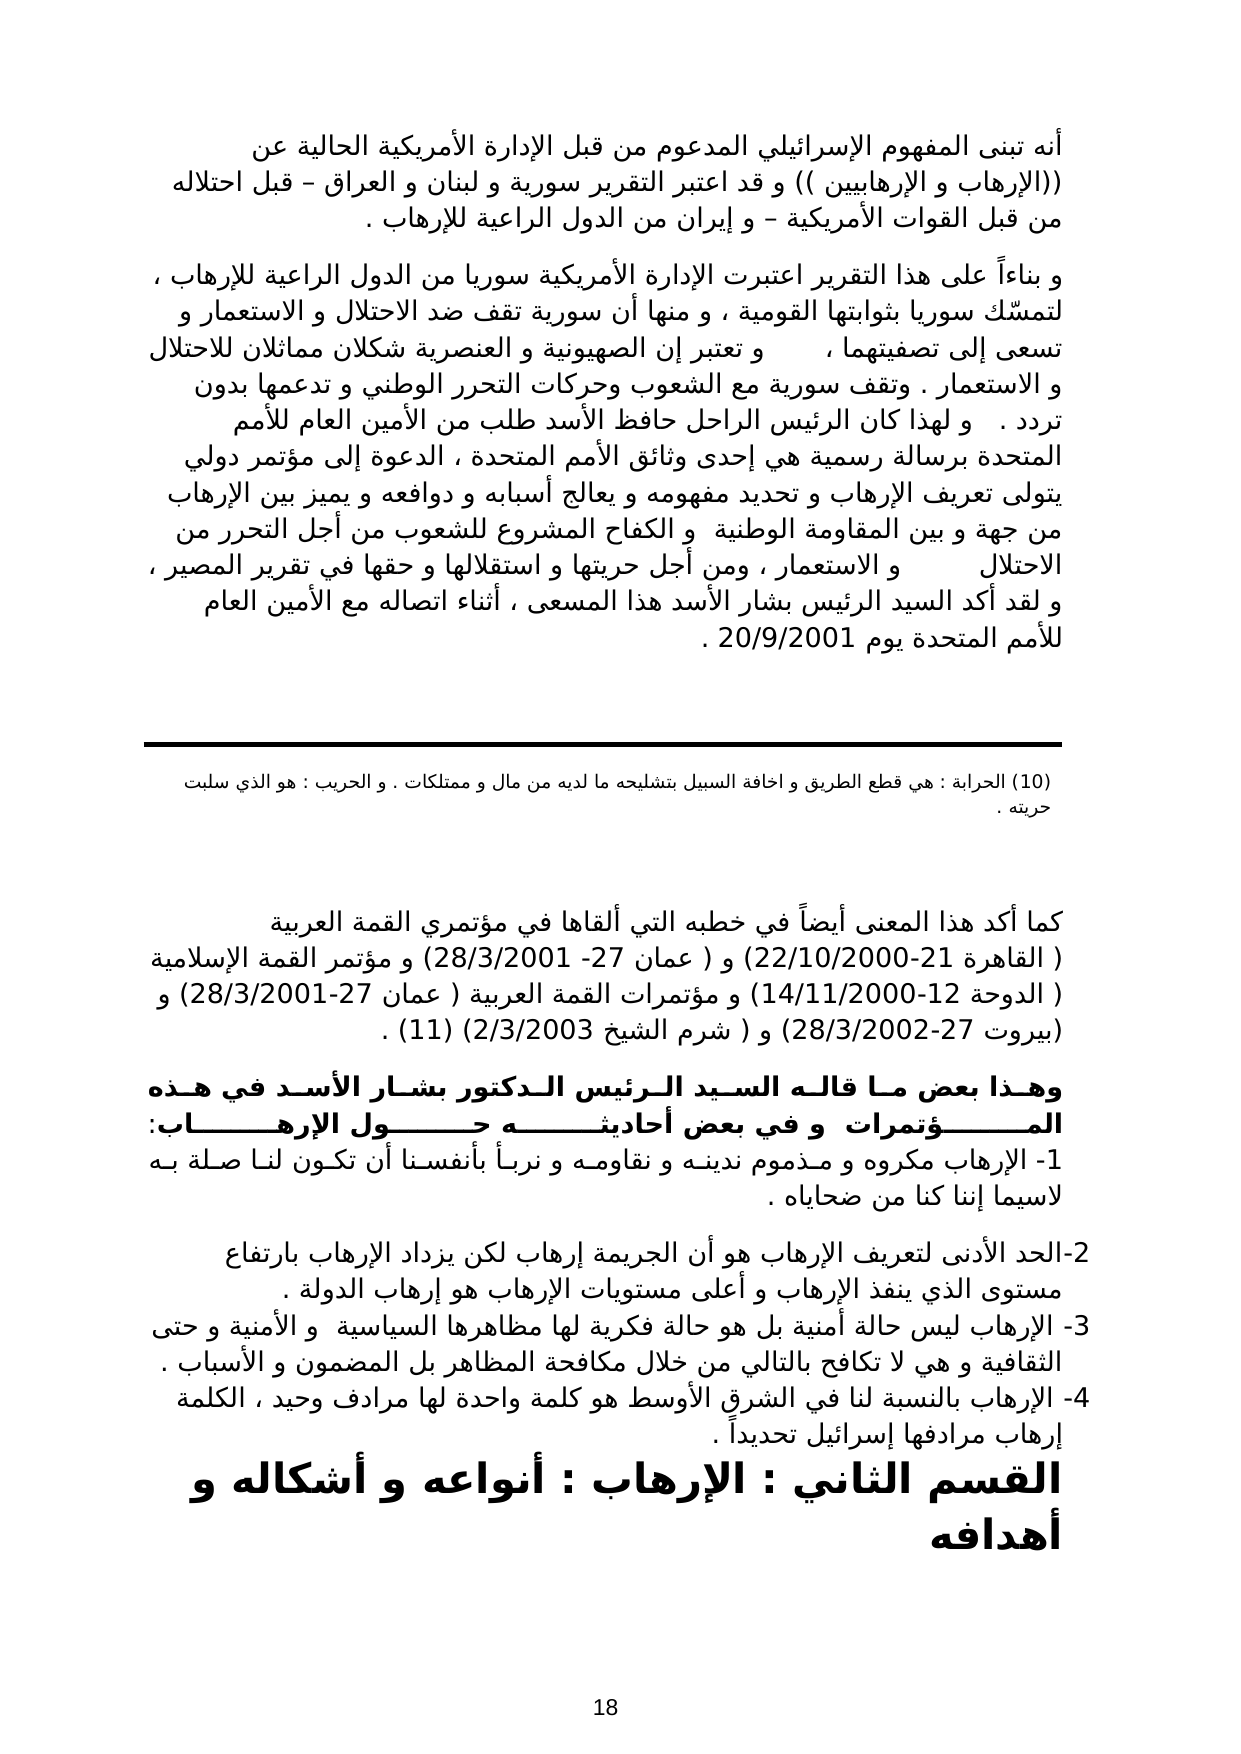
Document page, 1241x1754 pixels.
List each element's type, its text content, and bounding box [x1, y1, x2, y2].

table_header (10) الحرابة : هي قطع الطريق و اخافة السبيل بتشليحه ما لديه من مال و ممتلكات . و الحريب : هو الذي سلبت حريته . [144, 747, 1062, 843]
text و بناءاً على هذا التقرير اعتبرت الإدارة الأمريكية سوريا من الدول الراعية للإرهاب ، لتمسّك سوريا بثوابتها القومية ، و منها أن سورية تقف ضد الاحتلال و الاستعمار و تسعى إلى تصفيتهما ، و تعتبر إن الصهيونية و العنصرية شكلان مماثلان للاحتلال و الاستعمار . وتقف سورية مع الشعوب وحركات التحرر الوطني و تدعمها بدون تردد . و لهذا كان الرئيس الراحل حافظ الأسد طلب من الأمين العام للأمم المتحدة برسالة رسمية هي إحدى وثائق الأمم المتحدة ، الدعوة إلى مؤتمر دولي يتولى تعريف الإرهاب و تحديد مفهومه و يعالج أسبابه و دوافعه و يميز بين الإرهاب من جهة و بين المقاومة الوطنية و الكفاح المشروع للشعوب من أجل التحرر من الاحتلال و الاستعمار ، ومن أجل حريتها و استقلالها و حقها في تقرير المصير ، و لقد أكد السيد الرئيس بشار الأسد هذا المسعى ، أثناء اتصاله مع الأمين العام للأمم المتحدة يوم 20/9/2001 . [148, 259, 1063, 653]
list الحد الأدنى لتعريف الإرهاب هو أن الجريمة إرهاب لكن يزداد الإرهاب بارتفاع مستوى الذي ينفذ الإرهاب و أعلى مستويات الإرهاب هو إرهاب الدولة . [148, 1238, 1063, 1305]
list الإرهاب بالنسبة لنا في الشرق الأوسط هو كلمة واحدة لها مرادف وحيد ، الكلمة إرهاب مرادفها إسرائيل تحديداً . [148, 1383, 1063, 1450]
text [148, 130, 1063, 234]
text كما أكد هذا المعنى أيضاً في خطبه التي ألقاها في مؤتمري القمة العربية ( القاهرة 21-22/10/2000) و ( عمان 27- 28/3/2001) و مؤتمر القمة الإسلامية ( الدوحة 12-14/11/2000) و مؤتمرات القمة العربية ( عمان 27-28/3/2001) و (بيروت 27-28/3/2002) و ( شرم الشيخ 2/3/2003) (11) . [148, 906, 1063, 1046]
text وهذا بعض ما قاله السيد الرئيس الدكتور بشار الأسد في هذه المؤتمرات و في بعض أحاديثه حول الإرهاب: 1- الإرهاب مكروه و مذموم ندينه و نقاومه و نربأ بأنفسنا أن تكون لنا صلة به لاسيما إننا كنا من ضحاياه . [148, 1072, 1063, 1212]
list القسم الثاني : الإرهاب : أنواعه و أشكاله و أهدافه [148, 1455, 1063, 1559]
list الإرهاب ليس حالة أمنية بل هو حالة فكرية لها مظاهرها السياسية و الأمنية و حتى الثقافية و هي لا تكافح بالتالي من خلال مكافحة المظاهر بل المضمون و الأسباب . [148, 1310, 1063, 1378]
